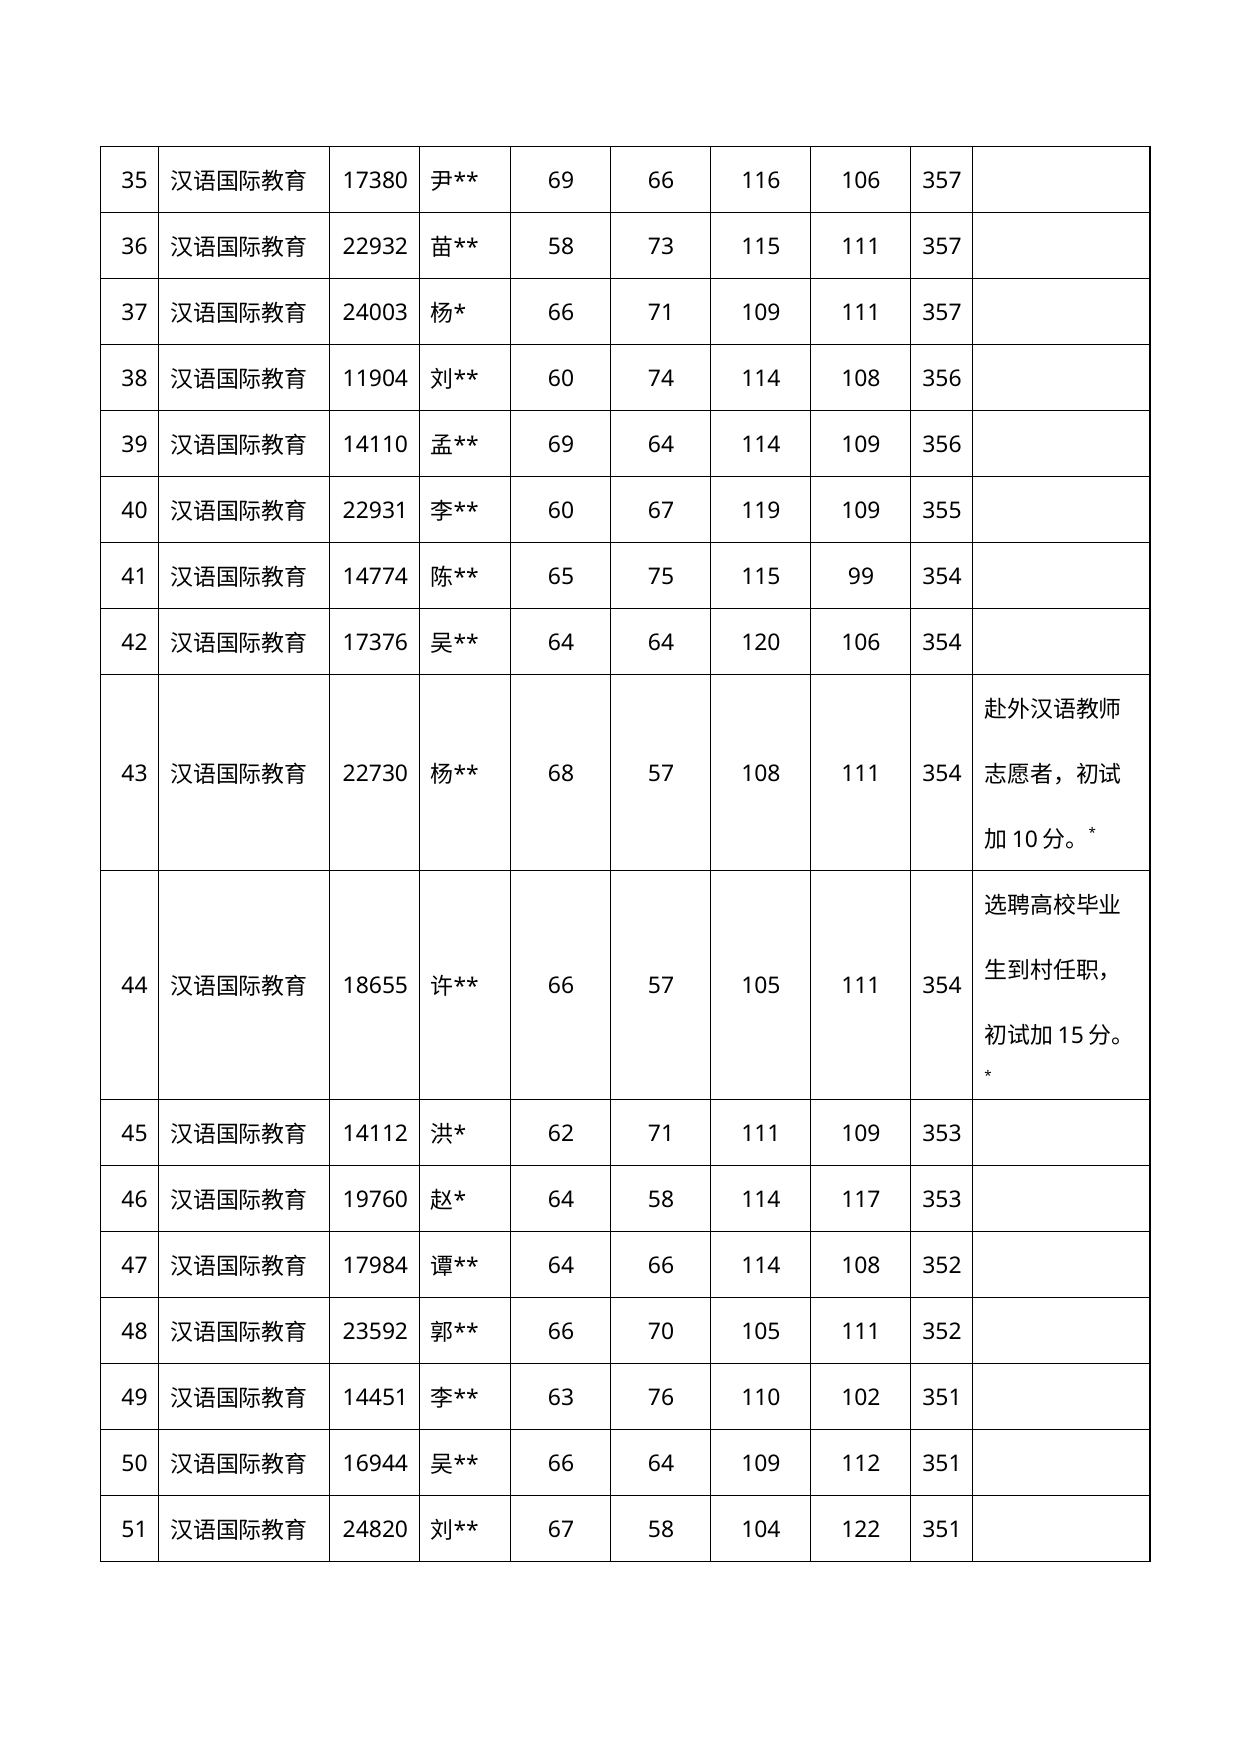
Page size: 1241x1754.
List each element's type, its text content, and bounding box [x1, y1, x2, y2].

table_cell 汉语国际教育 [159, 279, 329, 344]
table_cell 64 [511, 609, 610, 674]
table_cell 39 [101, 411, 158, 476]
table_cell 111 [811, 279, 910, 344]
table_cell [973, 609, 1149, 674]
table_cell 105 [711, 871, 810, 1099]
table_cell 47 [101, 1232, 158, 1297]
table_cell 106 [811, 609, 910, 674]
table_cell 57 [611, 675, 710, 870]
table_cell 23592 [330, 1298, 419, 1363]
table_cell 115 [711, 543, 810, 608]
table_cell 杨* [420, 279, 510, 344]
table_cell 17380 [330, 147, 419, 212]
table_cell 刘** [420, 345, 510, 410]
table_cell [973, 1232, 1149, 1297]
table_cell 112 [811, 1430, 910, 1495]
table_cell 孟** [420, 411, 510, 476]
table_cell 19760 [330, 1166, 419, 1231]
table_cell 114 [711, 411, 810, 476]
table_cell 76 [611, 1364, 710, 1429]
table_cell 71 [611, 279, 710, 344]
table_cell 74 [611, 345, 710, 410]
table_cell 50 [101, 1430, 158, 1495]
table_cell [973, 411, 1149, 476]
table_cell 108 [811, 345, 910, 410]
table_cell 108 [811, 1232, 910, 1297]
table_cell 99 [811, 543, 910, 608]
table_cell 48 [101, 1298, 158, 1363]
table_cell 105 [711, 1298, 810, 1363]
table_cell [973, 1430, 1149, 1495]
table_cell 120 [711, 609, 810, 674]
table_cell 37 [101, 279, 158, 344]
table_cell 357 [911, 279, 972, 344]
table_cell [973, 147, 1149, 212]
table_cell 75 [611, 543, 710, 608]
table_cell [973, 213, 1149, 278]
table_cell 60 [511, 345, 610, 410]
table_cell 109 [811, 477, 910, 542]
table_cell 汉语国际教育 [159, 1232, 329, 1297]
table_cell 汉语国际教育 [159, 345, 329, 410]
table_cell 66 [511, 1430, 610, 1495]
table_cell 63 [511, 1364, 610, 1429]
table_cell 66 [511, 279, 610, 344]
table_cell 111 [811, 675, 910, 870]
table_cell 李** [420, 477, 510, 542]
table_cell 111 [811, 1298, 910, 1363]
table_cell 114 [711, 345, 810, 410]
table_cell 64 [511, 1232, 610, 1297]
table_cell 58 [611, 1166, 710, 1231]
table_cell 116 [711, 147, 810, 212]
table_cell 66 [511, 871, 610, 1099]
table_cell 汉语国际教育 [159, 1364, 329, 1429]
table_cell 357 [911, 147, 972, 212]
table_cell 谭** [420, 1232, 510, 1297]
table_cell 62 [511, 1100, 610, 1165]
table_cell 115 [711, 213, 810, 278]
table_cell 109 [711, 279, 810, 344]
table_cell [973, 1496, 1149, 1561]
table_cell 李** [420, 1364, 510, 1429]
table_cell 22730 [330, 675, 419, 870]
table_cell [973, 1298, 1149, 1363]
table_cell 45 [101, 1100, 158, 1165]
table_cell 58 [611, 1496, 710, 1561]
table_cell 14451 [330, 1364, 419, 1429]
table_cell 吴** [420, 1430, 510, 1495]
table_cell [973, 345, 1149, 410]
table_cell 354 [911, 675, 972, 870]
table_cell 汉语国际教育 [159, 477, 329, 542]
table_cell 70 [611, 1298, 710, 1363]
table_cell 73 [611, 213, 710, 278]
table_cell 119 [711, 477, 810, 542]
table_cell 114 [711, 1166, 810, 1231]
table_cell 刘** [420, 1496, 510, 1561]
table_cell 赵* [420, 1166, 510, 1231]
table_cell 杨** [420, 675, 510, 870]
table_cell 汉语国际教育 [159, 609, 329, 674]
table_cell 22932 [330, 213, 419, 278]
table_cell 64 [611, 609, 710, 674]
table_cell 14774 [330, 543, 419, 608]
table_cell 陈** [420, 543, 510, 608]
table_cell 选聘高校毕业生到村任职，初试加15分。* [973, 871, 1149, 1099]
table_cell 110 [711, 1364, 810, 1429]
table_cell 69 [511, 147, 610, 212]
table_cell 35 [101, 147, 158, 212]
table_cell 汉语国际教育 [159, 1496, 329, 1561]
table_cell 351 [911, 1364, 972, 1429]
table_cell 40 [101, 477, 158, 542]
table_cell 65 [511, 543, 610, 608]
table_cell 汉语国际教育 [159, 147, 329, 212]
table_cell 357 [911, 213, 972, 278]
table_cell 356 [911, 345, 972, 410]
table_cell 赴外汉语教师志愿者，初试加10分。* [973, 675, 1149, 870]
table_cell [973, 1166, 1149, 1231]
table_cell 108 [711, 675, 810, 870]
table_cell 22931 [330, 477, 419, 542]
table_cell 汉语国际教育 [159, 675, 329, 870]
table_cell 11904 [330, 345, 419, 410]
table_cell 汉语国际教育 [159, 1430, 329, 1495]
table_cell 354 [911, 609, 972, 674]
table_cell [973, 279, 1149, 344]
table_cell 122 [811, 1496, 910, 1561]
table_cell 58 [511, 213, 610, 278]
table_cell 汉语国际教育 [159, 871, 329, 1099]
table_cell 71 [611, 1100, 710, 1165]
table_cell 102 [811, 1364, 910, 1429]
table_cell 351 [911, 1430, 972, 1495]
table_cell 117 [811, 1166, 910, 1231]
table_cell [973, 477, 1149, 542]
table_cell 64 [611, 1430, 710, 1495]
table_cell 354 [911, 871, 972, 1099]
table_cell 355 [911, 477, 972, 542]
table_cell 汉语国际教育 [159, 1298, 329, 1363]
table_cell 14110 [330, 411, 419, 476]
table_cell 36 [101, 213, 158, 278]
table_cell 354 [911, 543, 972, 608]
table_cell 66 [611, 1232, 710, 1297]
table_cell 41 [101, 543, 158, 608]
table_cell 许** [420, 871, 510, 1099]
table_cell 汉语国际教育 [159, 411, 329, 476]
table_cell 汉语国际教育 [159, 1100, 329, 1165]
table_cell 42 [101, 609, 158, 674]
table_cell 17984 [330, 1232, 419, 1297]
table_cell 114 [711, 1232, 810, 1297]
table_cell 353 [911, 1100, 972, 1165]
table_cell 64 [511, 1166, 610, 1231]
table_cell 111 [711, 1100, 810, 1165]
table_cell 吴** [420, 609, 510, 674]
table_cell 67 [611, 477, 710, 542]
table_cell 64 [611, 411, 710, 476]
table_cell 353 [911, 1166, 972, 1231]
table_cell 汉语国际教育 [159, 1166, 329, 1231]
table_cell 68 [511, 675, 610, 870]
table_cell 49 [101, 1364, 158, 1429]
table_cell 351 [911, 1496, 972, 1561]
table_cell 66 [511, 1298, 610, 1363]
table_cell 46 [101, 1166, 158, 1231]
table_cell 郭** [420, 1298, 510, 1363]
table_cell [973, 543, 1149, 608]
table_cell 43 [101, 675, 158, 870]
table_cell 356 [911, 411, 972, 476]
table_cell 24003 [330, 279, 419, 344]
table_cell 汉语国际教育 [159, 213, 329, 278]
table_cell 57 [611, 871, 710, 1099]
table_cell 111 [811, 871, 910, 1099]
table_cell [973, 1364, 1149, 1429]
table_cell 洪* [420, 1100, 510, 1165]
table_cell [973, 1100, 1149, 1165]
table_cell 60 [511, 477, 610, 542]
table_cell 汉语国际教育 [159, 543, 329, 608]
table_cell 109 [811, 1100, 910, 1165]
table_cell 109 [811, 411, 910, 476]
table_cell 67 [511, 1496, 610, 1561]
table_cell 66 [611, 147, 710, 212]
table_cell 104 [711, 1496, 810, 1561]
table_cell 17376 [330, 609, 419, 674]
table_cell 111 [811, 213, 910, 278]
table_cell 69 [511, 411, 610, 476]
table_cell 109 [711, 1430, 810, 1495]
table_cell 尹** [420, 147, 510, 212]
table_cell 苗** [420, 213, 510, 278]
table_cell 352 [911, 1298, 972, 1363]
table_cell 16944 [330, 1430, 419, 1495]
table_cell 38 [101, 345, 158, 410]
table_cell 51 [101, 1496, 158, 1561]
table_cell 18655 [330, 871, 419, 1099]
table_cell 14112 [330, 1100, 419, 1165]
table_cell 352 [911, 1232, 972, 1297]
table_cell 106 [811, 147, 910, 212]
table_cell 44 [101, 871, 158, 1099]
table_cell 24820 [330, 1496, 419, 1561]
